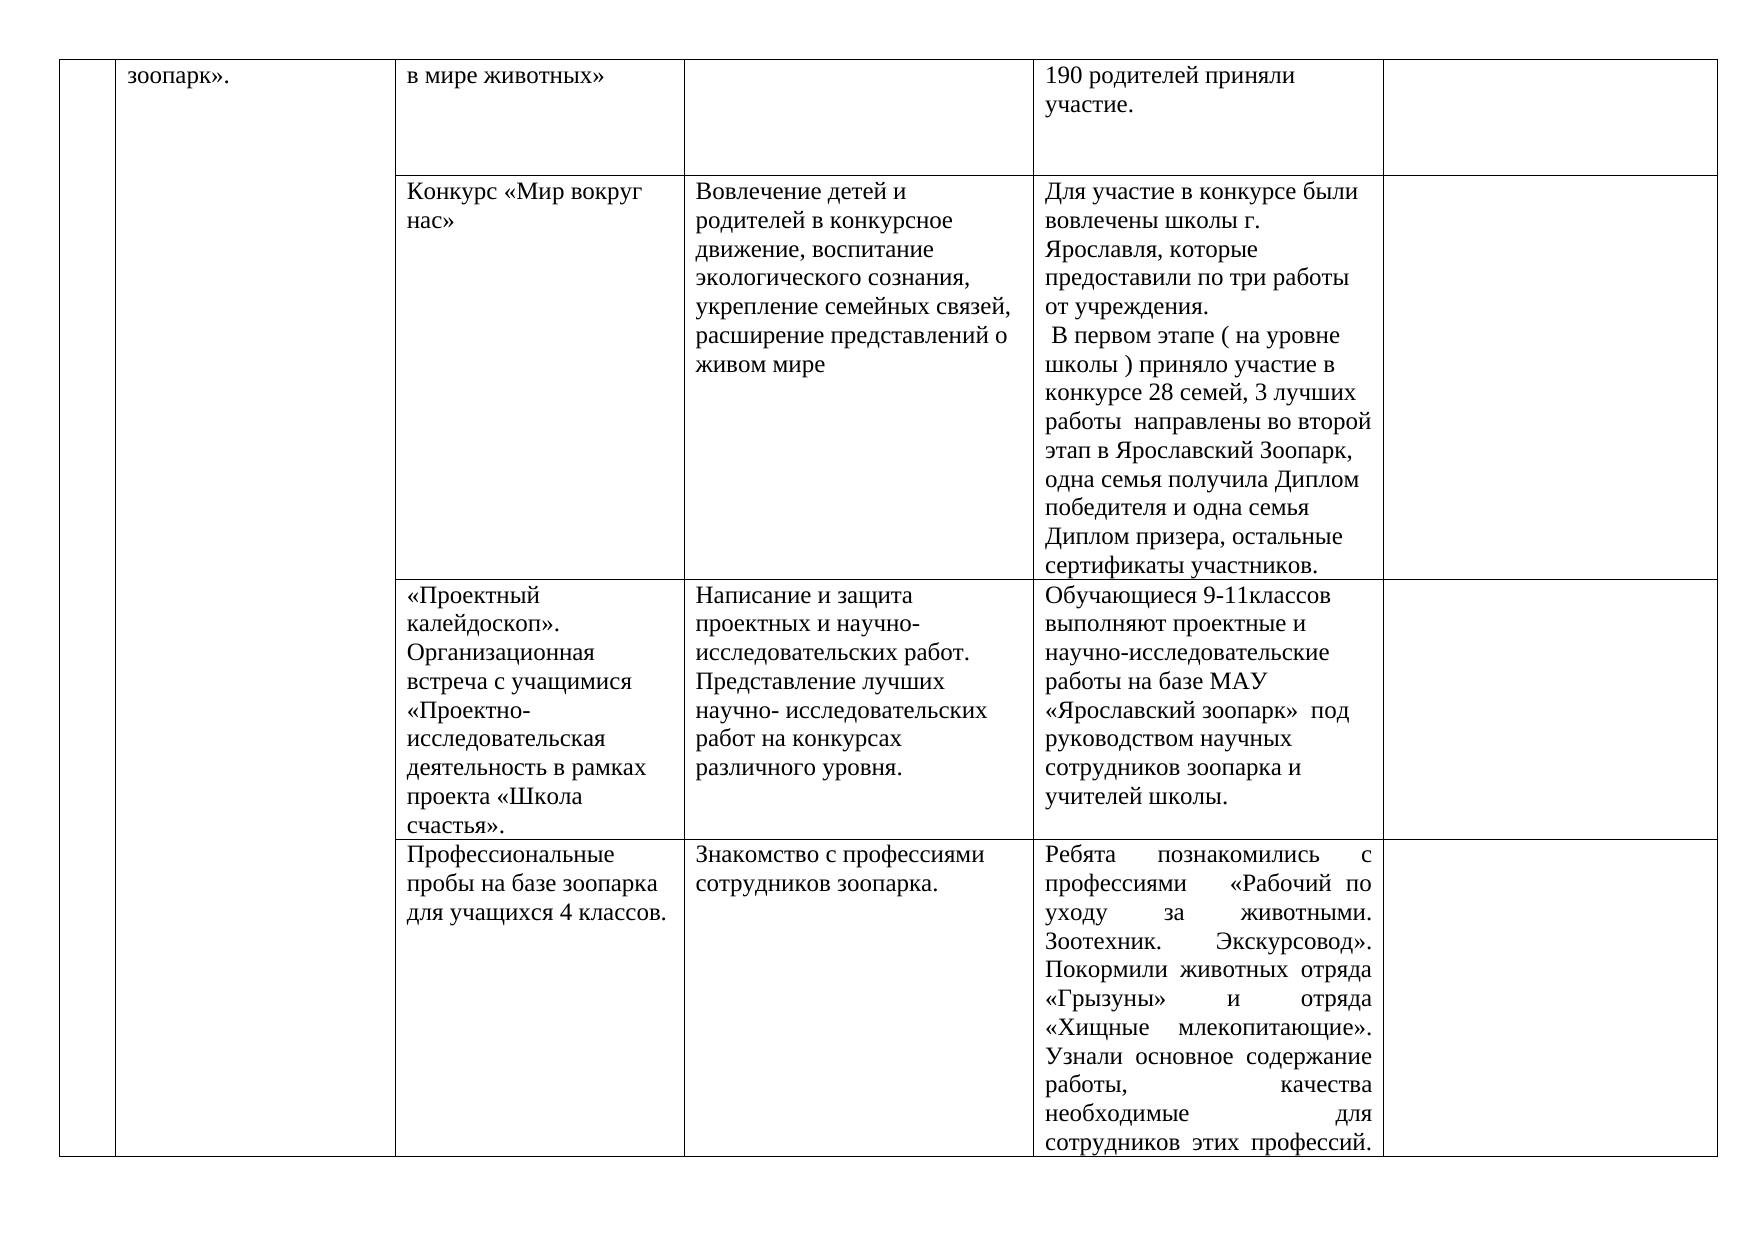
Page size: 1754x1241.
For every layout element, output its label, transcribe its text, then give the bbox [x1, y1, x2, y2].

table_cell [685, 60, 1033, 175]
table_cell 4 [60, 60, 115, 1156]
table_cell Обучающиеся 9-11классов выполняют проектные и научно-исследовательские работы на базе МАУ «Ярославский зоопарк» под руководством научных сотрудников зоопарка и учителей школы. [1034, 580, 1383, 838]
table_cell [1034, 60, 1383, 175]
table_cell Вовлечение детей и родителей в конкурсное движение, воспитание экологического сознания, укрепление семейных связей, расширение представлений о живом мире [685, 176, 1033, 579]
table_cell [1384, 60, 1717, 175]
table_cell [1384, 840, 1717, 1156]
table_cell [396, 840, 684, 1156]
table_cell Написание и защита проектных и научно- исследовательских работ. Представление лучших научно- исследовательских работ на конкурсах различного уровня. [685, 580, 1033, 838]
table_cell [1384, 580, 1717, 838]
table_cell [1034, 840, 1383, 1156]
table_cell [116, 60, 395, 1156]
table_cell «Проектный калейдоскоп». Организационная встреча с учащимися «Проектно-исследовательская деятельность в рамках проекта «Школа счастья». [396, 580, 684, 838]
table_cell Конкурс «Мир вокруг нас» [396, 176, 684, 579]
table_cell [1384, 176, 1717, 579]
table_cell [685, 840, 1033, 1156]
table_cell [396, 60, 684, 175]
table_cell Для участие в конкурсе были вовлечены школы г. Ярославля, которые предоставили по три работы от учреждения. В первом этапе ( на уровне школы ) приняло участие в конкурсе 28 семей, 3 лучших работы направлены во второй этап в Ярославский Зоопарк, одна семья получила Диплом победителя и одна семья Диплом призера, остальные сертификаты участников. [1034, 176, 1383, 579]
